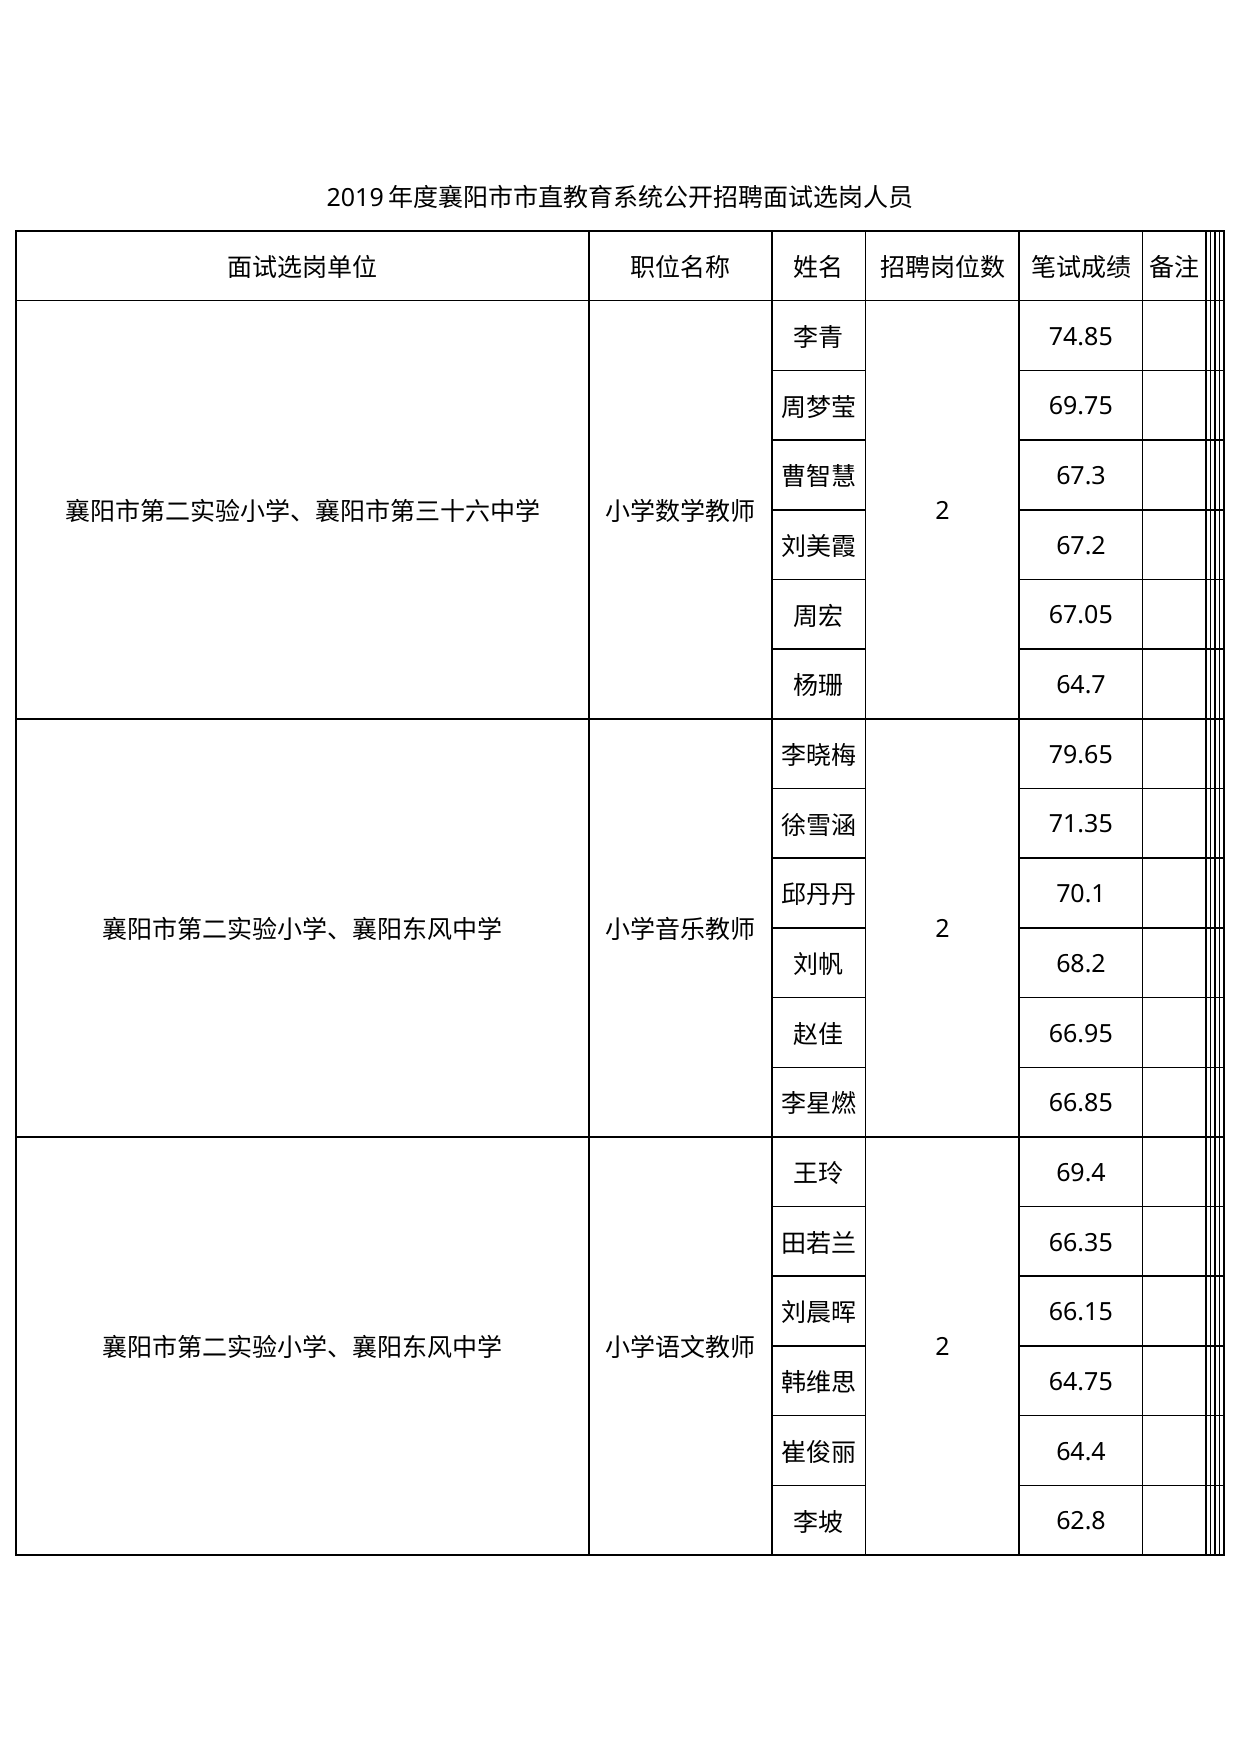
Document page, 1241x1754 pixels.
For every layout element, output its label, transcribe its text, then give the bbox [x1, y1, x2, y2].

table_cell 笔试成绩 [1020, 232, 1142, 300]
table_cell [1143, 441, 1205, 509]
table_cell [1143, 1138, 1205, 1206]
table_cell 2 [866, 720, 1018, 1136]
table_cell 70.1 [1020, 859, 1142, 927]
table_cell [1143, 1347, 1205, 1415]
table_cell 李坡 [773, 1486, 865, 1554]
table_cell 2 [866, 301, 1018, 718]
table_cell 杨珊 [773, 650, 865, 718]
table_cell [1143, 929, 1205, 997]
table_cell 姓名 [773, 232, 865, 300]
table_cell 职位名称 [590, 232, 771, 300]
table_cell [1143, 580, 1205, 648]
table_cell [1143, 720, 1205, 788]
table_cell [1143, 650, 1205, 718]
table_cell 王玲 [773, 1138, 865, 1206]
table_cell 崔俊丽 [773, 1416, 865, 1484]
table_cell [1143, 1416, 1205, 1484]
table_cell 2 [866, 1138, 1018, 1554]
table_cell 招聘岗位数 [866, 232, 1018, 300]
table_cell 64.4 [1020, 1416, 1142, 1484]
table_cell 徐雪涵 [773, 789, 865, 857]
table_cell [1143, 789, 1205, 857]
table_cell 刘美霞 [773, 511, 865, 578]
table_cell 襄阳市第二实验小学、襄阳东风中学 [17, 720, 588, 1136]
table_cell 64.7 [1020, 650, 1142, 718]
table_cell 67.05 [1020, 580, 1142, 648]
table_cell 李星燃 [773, 1068, 865, 1136]
table_cell 74.85 [1020, 301, 1142, 369]
table_cell [1143, 371, 1205, 439]
table_cell 62.8 [1020, 1486, 1142, 1554]
table_header 2019年度襄阳市市直教育系统公开招聘面试选岗人员 [16, 162, 1224, 230]
table_cell 备注 [1143, 232, 1205, 300]
table_cell [1143, 1207, 1205, 1275]
table_cell [1143, 511, 1205, 578]
table_cell 周梦莹 [773, 371, 865, 439]
table_cell 刘晨晖 [773, 1277, 865, 1345]
table_cell 赵佳 [773, 998, 865, 1066]
table_cell 79.65 [1020, 720, 1142, 788]
table_cell 69.75 [1020, 371, 1142, 439]
table_cell 襄阳市第二实验小学、襄阳市第三十六中学 [17, 301, 588, 718]
table_cell 李青 [773, 301, 865, 369]
table_cell 小学语文教师 [590, 1138, 771, 1554]
table_cell 田若兰 [773, 1207, 865, 1275]
table_cell 68.2 [1020, 929, 1142, 997]
table_cell 邱丹丹 [773, 859, 865, 927]
table_cell [1143, 1277, 1205, 1345]
table_cell 曹智慧 [773, 441, 865, 509]
table_cell [1143, 301, 1205, 369]
table_cell [1143, 998, 1205, 1066]
table_cell 襄阳市第二实验小学、襄阳东风中学 [17, 1138, 588, 1554]
table_cell 64.75 [1020, 1347, 1142, 1415]
table_cell 李晓梅 [773, 720, 865, 788]
table_cell 66.85 [1020, 1068, 1142, 1136]
table_cell 66.95 [1020, 998, 1142, 1066]
table_cell 刘帆 [773, 929, 865, 997]
table_cell 67.3 [1020, 441, 1142, 509]
table_cell 66.15 [1020, 1277, 1142, 1345]
table_cell 67.2 [1020, 511, 1142, 578]
table_cell 周宏 [773, 580, 865, 648]
table_cell 小学数学教师 [590, 301, 771, 718]
table_cell 韩维思 [773, 1347, 865, 1415]
table_cell [1143, 1068, 1205, 1136]
table_cell 面试选岗单位 [17, 232, 588, 300]
table_cell 71.35 [1020, 789, 1142, 857]
table_cell 66.35 [1020, 1207, 1142, 1275]
table_cell [1143, 1486, 1205, 1554]
table_cell 69.4 [1020, 1138, 1142, 1206]
table_cell 小学音乐教师 [590, 720, 771, 1136]
table_cell [1143, 859, 1205, 927]
